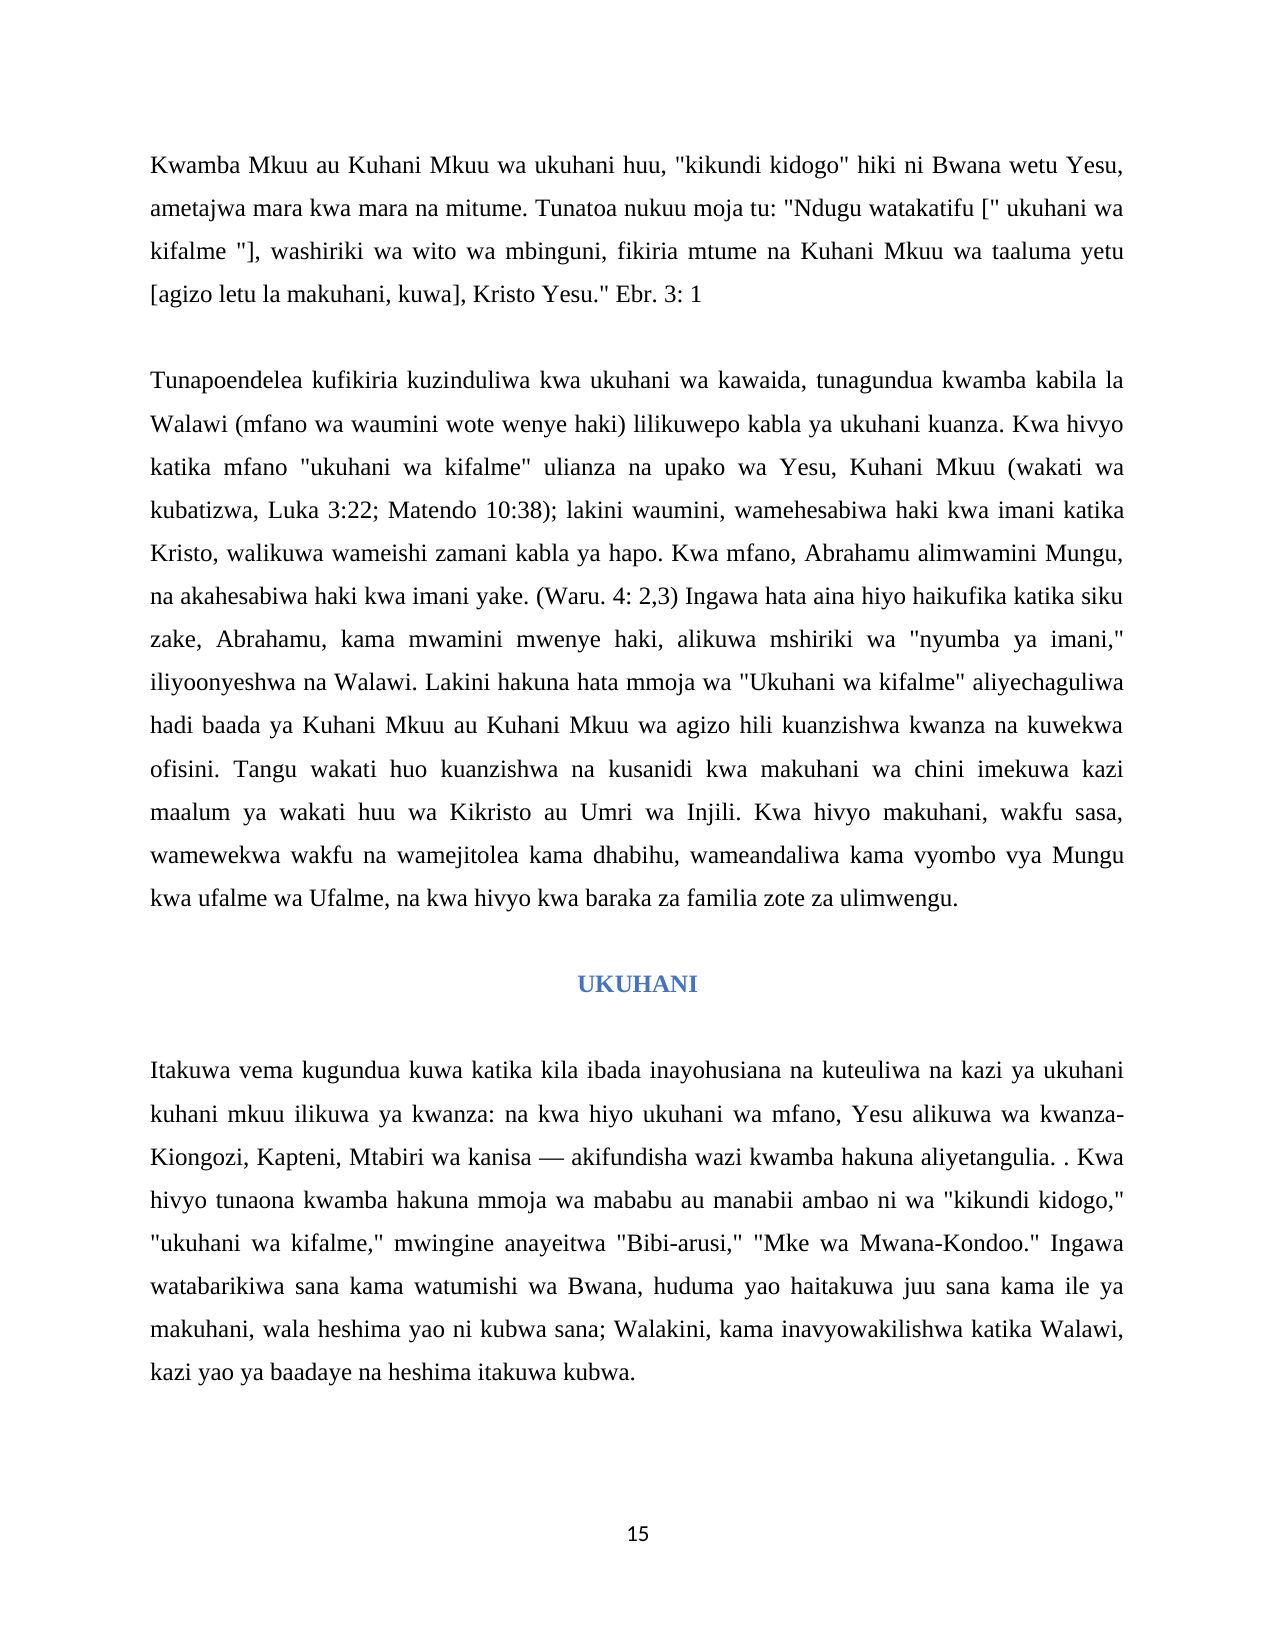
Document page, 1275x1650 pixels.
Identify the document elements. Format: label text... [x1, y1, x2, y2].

text Itakuwa vema kugundua kuwa katika kila ibada inayohusiana na kuteuliwa na kazi ya ukuhani kuhani mkuu ilikuwa ya kwanza: na kwa hiyo ukuhani wa mfano, Yesu alikuwa wa kwanza- Kiongozi, Kapteni, Mtabiri wa kanisa — akifundisha wazi kwamba hakuna aliyetangulia. . Kwa hivyo tunaona kwamba hakuna mmoja wa mababu au manabii ambao ni wa "kikundi kidogo," "ukuhani wa kifalme," mwingine anayeitwa "Bibi-arusi," "Mke wa Mwana-Kondoo." Ingawa watabarikiwa sana kama watumishi wa Bwana, huduma yao haitakuwa juu sana kama ile ya makuhani, wala heshima yao ni kubwa sana; Walakini, kama inavyowakilishwa katika Walawi, kazi yao ya baadaye na heshima itakuwa kubwa. [150, 1056, 1125, 1386]
text Tunapoendelea kufikiria kuzinduliwa kwa ukuhani wa kawaida, tunagundua kwamba kabila la Walawi (mfano wa waumini wote wenye haki) lilikuwepo kabla ya ukuhani kuanza. Kwa hivyo katika mfano "ukuhani wa kifalme" ulianza na upako wa Yesu, Kuhani Mkuu (wakati wa kubatizwa, Luka 3:22; Matendo 10:38); lakini waumini, wamehesabiwa haki kwa imani katika Kristo, walikuwa wameishi zamani kabla ya hapo. Kwa mfano, Abrahamu alimwamini Mungu, na akahesabiwa haki kwa imani yake. (Waru. 4: 2,3) Ingawa hata aina hiyo haikufika katika siku zake, Abrahamu, kama mwamini mwenye haki, alikuwa mshiriki wa "nyumba ya imani," iliyoonyeshwa na Walawi. Lakini hakuna hata mmoja wa "Ukuhani wa kifalme" aliyechaguliwa hadi baada ya Kuhani Mkuu au Kuhani Mkuu wa agizo hili kuanzishwa kwanza na kuwekwa ofisini. Tangu wakati huo kuanzishwa na kusanidi kwa makuhani wa chini imekuwa kazi maalum ya wakati huu wa Kikristo au Umri wa Injili. Kwa hivyo makuhani, wakfu sasa, wamewekwa wakfu na wamejitolea kama dhabihu, wameandaliwa kama vyombo vya Mungu kwa ufalme wa Ufalme, na kwa hivyo kwa baraka za familia zote za ulimwengu. [150, 366, 1125, 912]
subtitle UKUHANI [150, 969, 1125, 998]
text Kwamba Mkuu au Kuhani Mkuu wa ukuhani huu, "kikundi kidogo" hiki ni Bwana wetu Yesu, ametajwa mara kwa mara na mitume. Tunatoa nukuu moja tu: "Ndugu watakatifu [" ukuhani wa kifalme "], washiriki wa wito wa mbinguni, fikiria mtume na Kuhani Mkuu wa taaluma yetu [agizo letu la makuhani, kuwa], Kristo Yesu." Ebr. 3: 1 [150, 150, 1125, 308]
